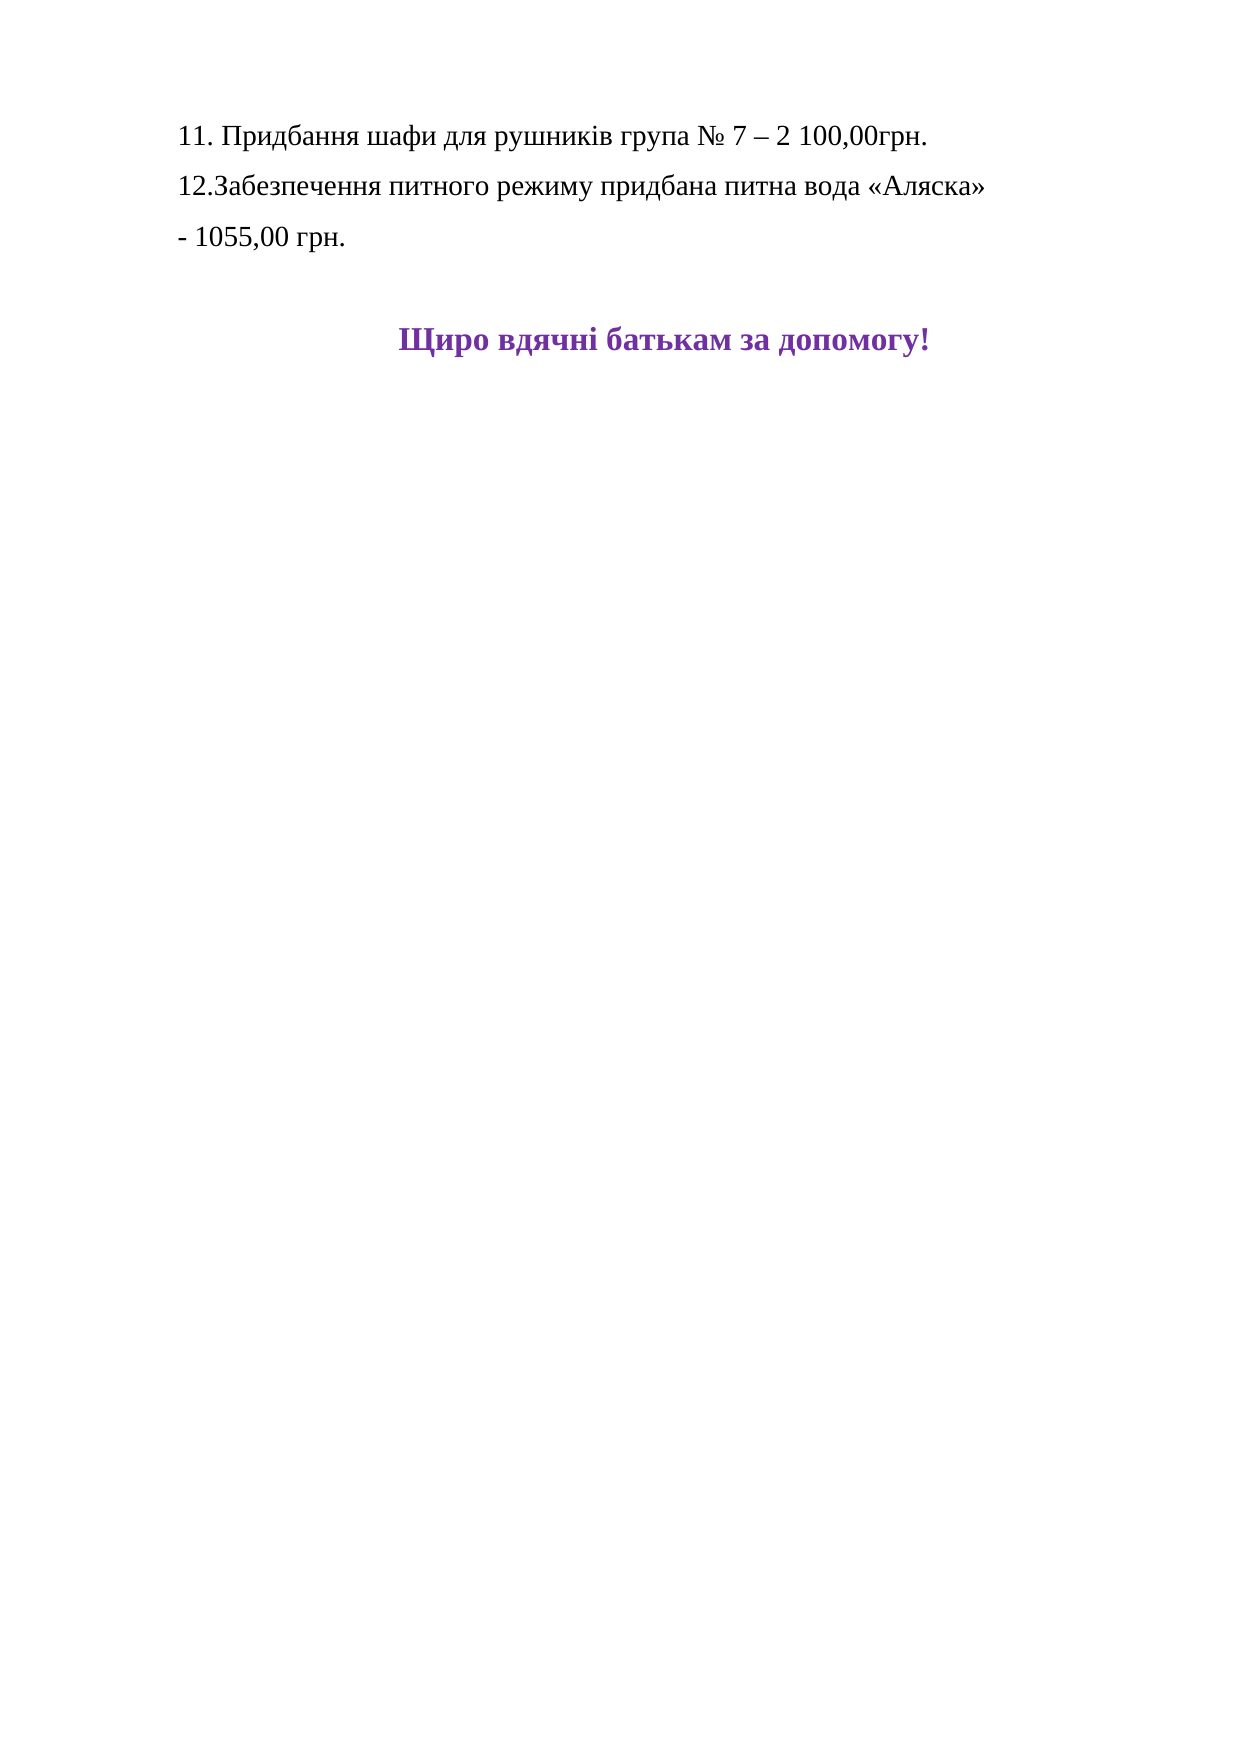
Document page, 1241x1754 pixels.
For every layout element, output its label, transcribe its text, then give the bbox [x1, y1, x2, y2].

text 11. Придбання шафи для рушників група № 7 – 2 100,00грн. [177, 118, 1152, 152]
text Щиро вдячні батькам за допомогу! [177, 319, 1152, 358]
text 12.Забезпечення питного режиму придбана питна вода «Аляска» [177, 168, 1152, 202]
text - 1055,00 грн. [177, 219, 1152, 252]
